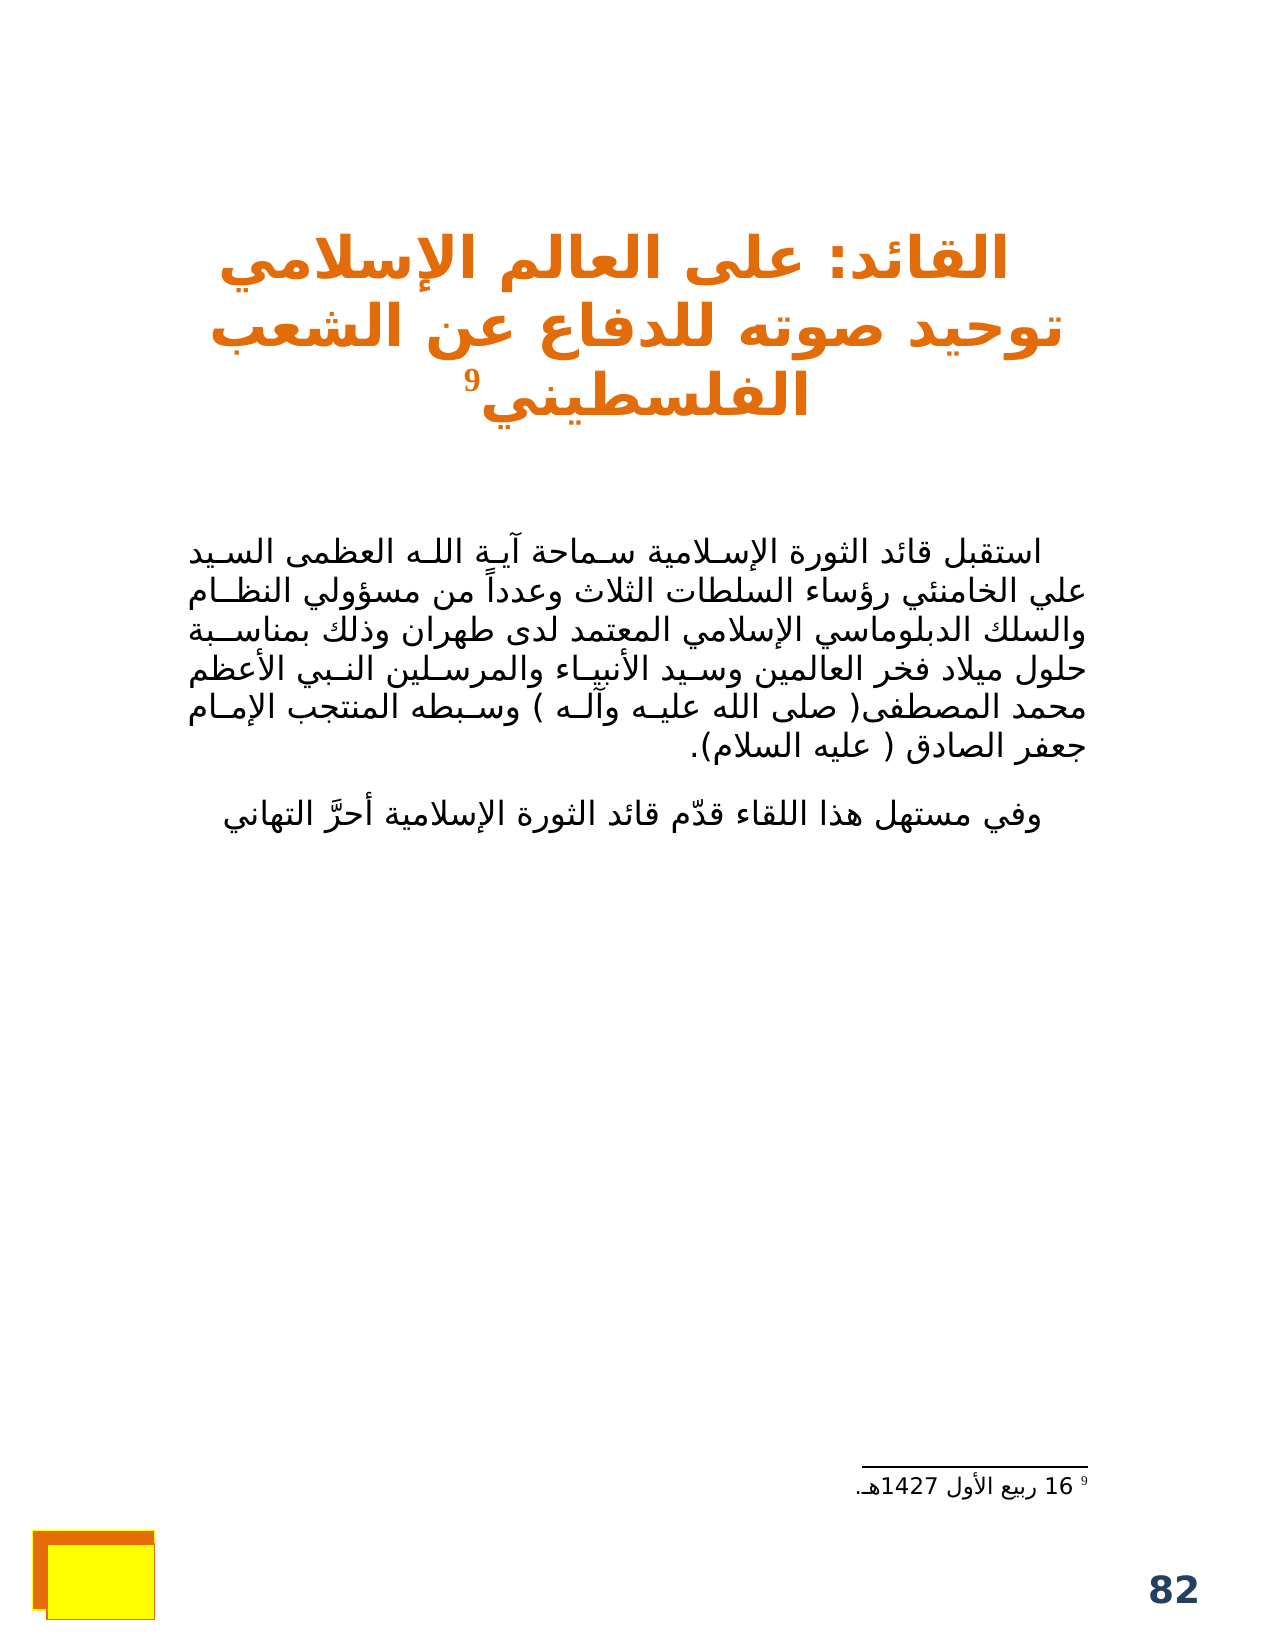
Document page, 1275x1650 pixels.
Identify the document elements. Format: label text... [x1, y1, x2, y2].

text استقبل قائد الثورة الإسلامية سماحة آية الله العظمى السيد علي الخامنئي رؤساء السلطات الثلاث وعدداً من مسؤولي النظام والسلك الدبلوماسي الإسلامي المعتمد لدى طهران وذلك بمناسبة حلول ميلاد فخر العالمين وسيد الأنبياء والمرسلين النبي الأعظم محمد المصطفى( صلى الله عليه وآله ) وسبطه المنتجب الإمام جعفر الصادق ( عليه السلام). [187, 532, 1087, 766]
text القائد: على العالم الإسلامي توحيد صوته للدفاع عن الشعب الفلسطيني [187, 224, 1087, 429]
text وفي مستهل هذا اللقاء قدّم قائد الثورة الإسلامية أحرَّ التهاني [187, 795, 1087, 833]
